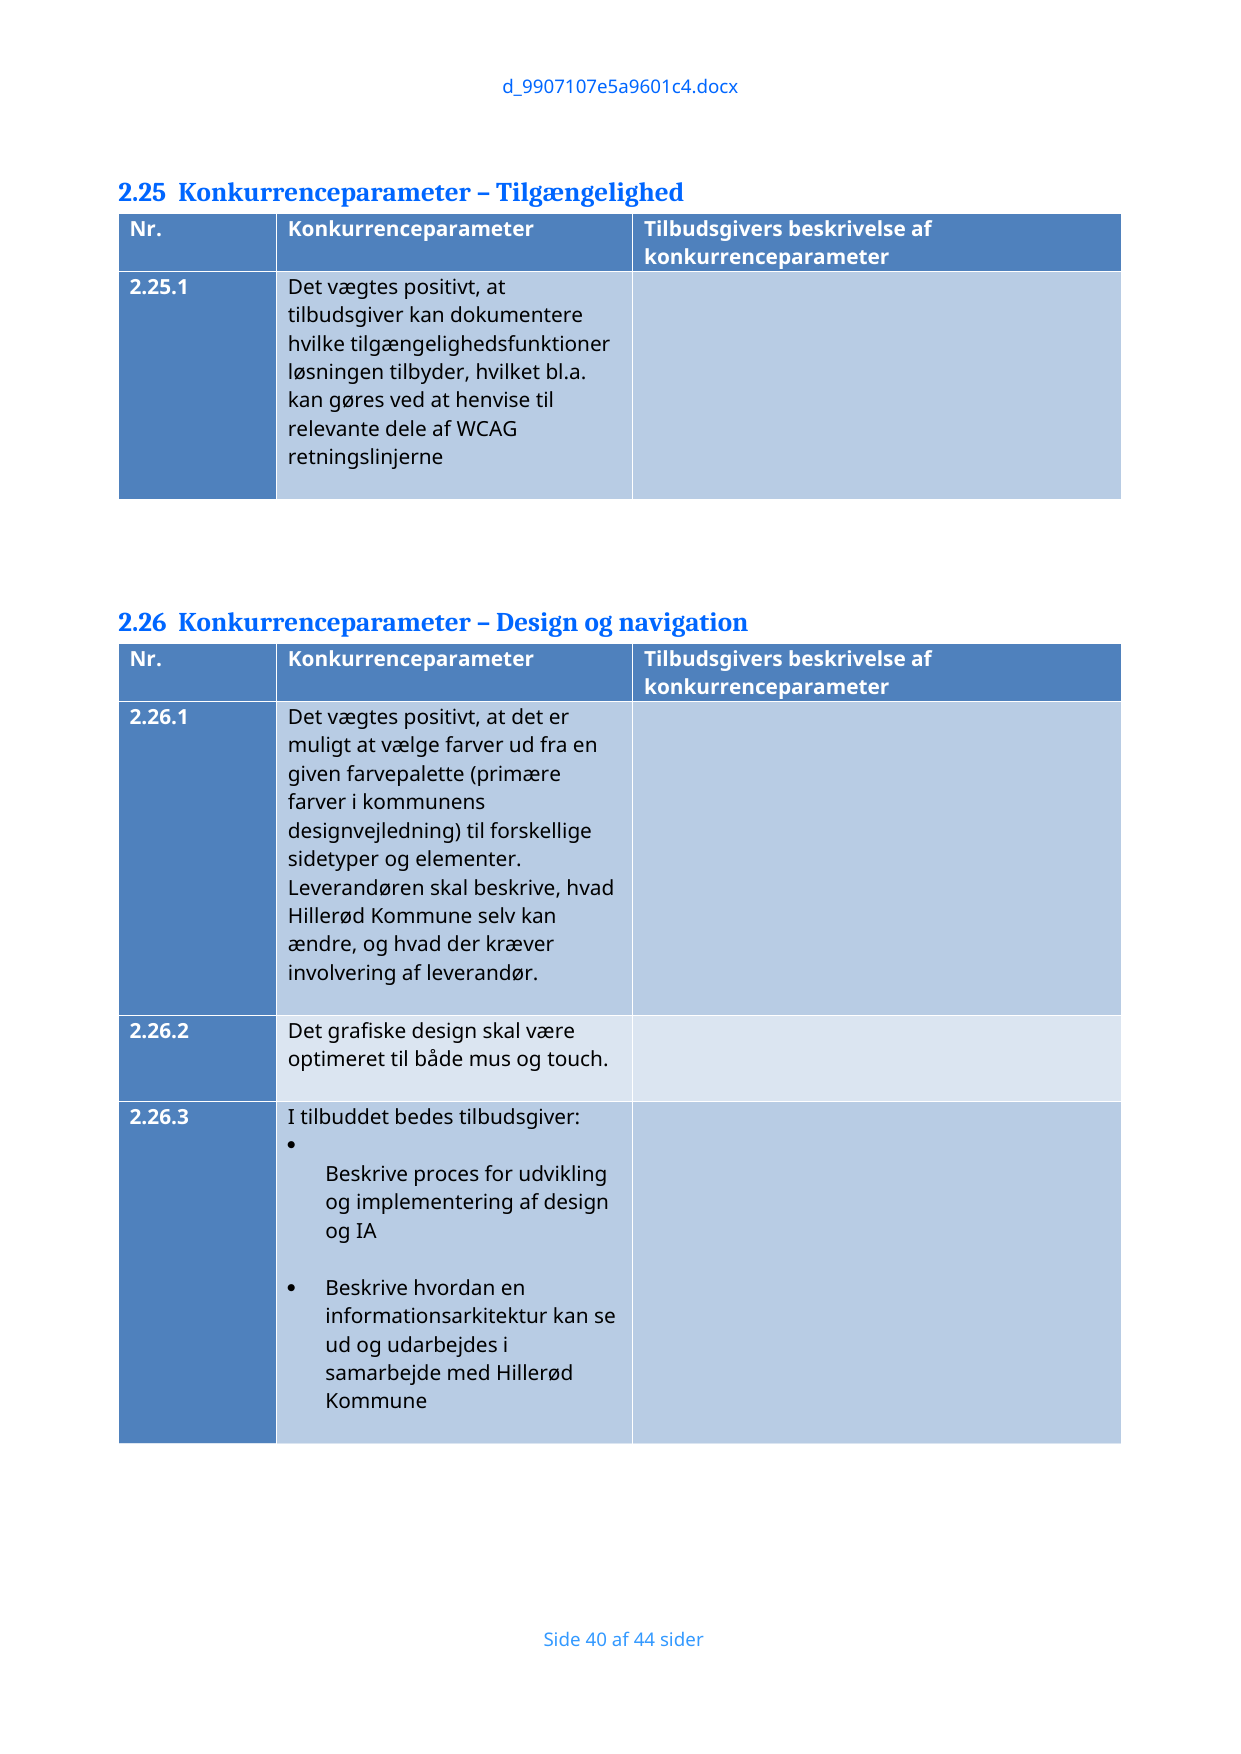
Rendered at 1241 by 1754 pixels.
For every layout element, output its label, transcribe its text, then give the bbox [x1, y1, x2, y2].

table_header Nr. [119, 644, 276, 701]
subtitle Konkurrenceparameter – Design og navigation [118, 607, 1122, 638]
table_cell [119, 702, 276, 1015]
table_cell [119, 1102, 276, 1443]
table_cell [633, 1102, 1121, 1443]
table_cell [119, 1016, 276, 1101]
table_cell Det vægtes positivt, at tilbudsgiver kan dokumentere hvilke tilgængelighedsfunktioner løsningen tilbyder, hvilket bl.a. kan gøres ved at henvise til relevante dele af WCAG retningslinjerne [277, 272, 632, 499]
table_cell I tilbuddet bedes tilbudsgiver: Beskrive proces for udvikling og implementering af design og IA Beskrive hvordan en informationsarkitektur kan se ud og udarbejdes i samarbejde med Hillerød Kommune [277, 1102, 632, 1443]
table_cell [633, 702, 1121, 1015]
table_header Konkurrenceparameter [277, 214, 632, 271]
table_cell Det grafiske design skal være optimeret til både mus og touch. [277, 1016, 632, 1101]
table_cell [633, 272, 1121, 499]
subtitle Konkurrenceparameter – Tilgængelighed [118, 177, 1122, 208]
table_cell Det vægtes positivt, at det er muligt at vælge farver ud fra en given farvepalette (primære farver i kommunens designvejledning) til forskellige sidetyper og elementer. Leverandøren skal beskrive, hvad Hillerød Kommune selv kan ændre, og hvad der kræver involvering af leverandør. [277, 702, 632, 1015]
table_cell [633, 1016, 1121, 1101]
table_cell [119, 272, 276, 499]
table_header Nr. [119, 214, 276, 271]
table_header Konkurrenceparameter [277, 644, 632, 701]
table_header Tilbudsgivers beskrivelse af konkurrenceparameter [633, 644, 1121, 701]
table_header Tilbudsgivers beskrivelse af konkurrenceparameter [633, 214, 1121, 271]
